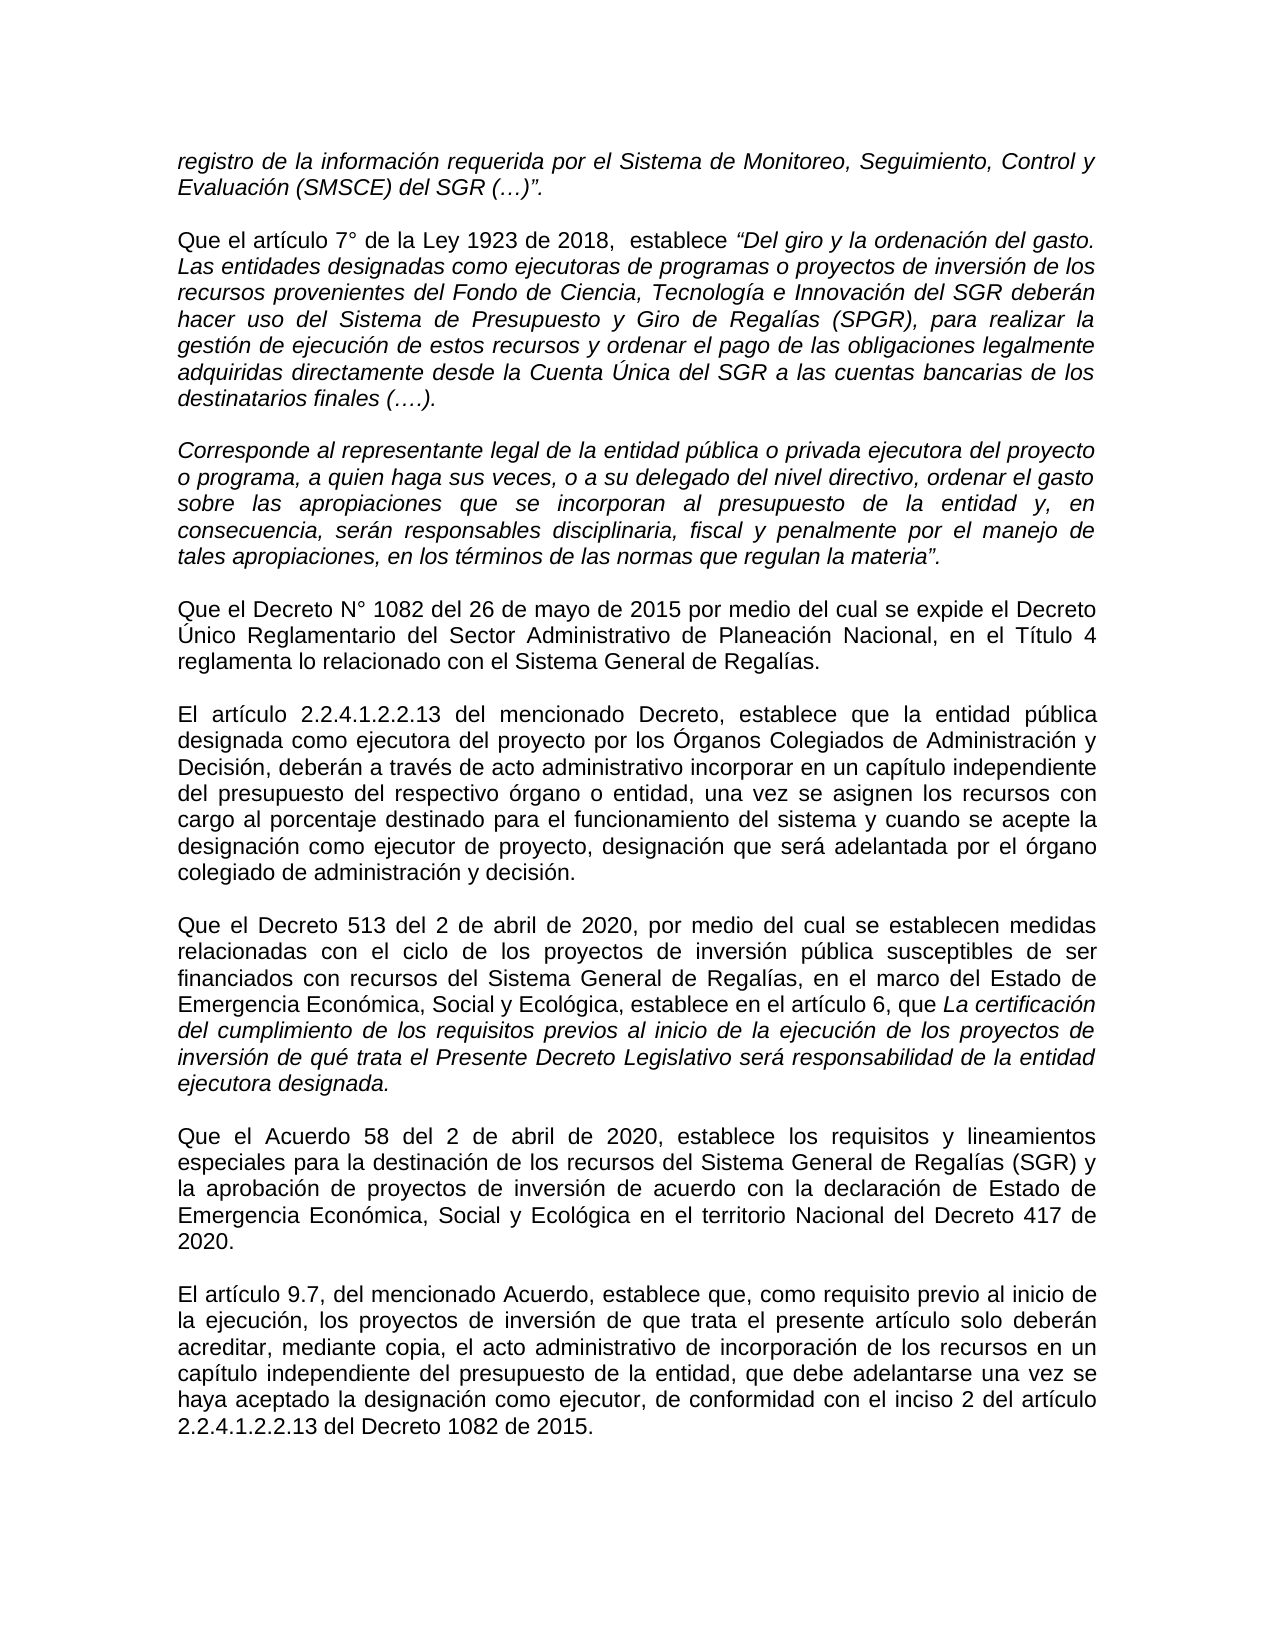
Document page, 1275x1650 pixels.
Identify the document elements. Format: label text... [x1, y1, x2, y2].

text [177, 148, 1098, 200]
text El artículo 9.7, del mencionado Acuerdo, establece que, como requisito previo al inicio de la ejecución, los proyectos de inversión de que trata el presente artículo solo deberán acreditar, mediante copia, el acto administrativo de incorporación de los recursos en un capítulo independiente del presupuesto de la entidad, que debe adelantarse una vez se haya aceptado la designación como ejecutor, de conformidad con el inciso 2 del artículo 2.2.4.1.2.2.13 del Decreto 1082 de 2015. [177, 1281, 1098, 1439]
text Que el Acuerdo 58 del 2 de abril de 2020, establece los requisitos y lineamientos especiales para la destinación de los recursos del Sistema General de Regalías (SGR) y la aprobación de proyectos de inversión de acuerdo con la declaración de Estado de Emergencia Económica, Social y Ecológica en el territorio Nacional del Decreto 417 de 2020. [177, 1123, 1098, 1254]
text Que el artículo 7° de la Ley 1923 de 2018, establece “Del giro y la ordenación del gasto. Las entidades designadas como ejecutoras de programas o proyectos de inversión de los recursos provenientes del Fondo de Ciencia, Tecnología e Innovación del SGR deberán hacer uso del Sistema de Presupuesto y Giro de Regalías (SPGR), para realizar la gestión de ejecución de estos recursos y ordenar el pago de las obligaciones legalmente adquiridas directamente desde la Cuenta Única del SGR a las cuentas bancarias de los destinatarios finales (….). [177, 227, 1098, 411]
text El artículo 2.2.4.1.2.2.13 del mencionado Decreto, establece que la entidad pública designada como ejecutora del proyecto por los Órganos Colegiados de Administración y Decisión, deberán a través de acto administrativo incorporar en un capítulo independiente del presupuesto del respectivo órgano o entidad, una vez se asignen los recursos con cargo al porcentaje destinado para el funcionamiento del sistema y cuando se acepte la designación como ejecutor de proyecto, designación que será adelantada por el órgano colegiado de administración y decisión. [177, 701, 1098, 886]
text Que el Decreto N° 1082 del 26 de mayo de 2015 por medio del cual se expide el Decreto Único Reglamentario del Sector Administrativo de Planeación Nacional, en el Título 4 reglamenta lo relacionado con el Sistema General de Regalías. [177, 596, 1098, 675]
text Corresponde al representante legal de la entidad pública o privada ejecutora del proyecto o programa, a quien haga sus veces, o a su delegado del nivel directivo, ordenar el gasto sobre las apropiaciones que se incorporan al presupuesto de la entidad y, en consecuencia, serán responsables disciplinaria, fiscal y penalmente por el manejo de tales apropiaciones, en los términos de las normas que regulan la materia”. [177, 437, 1098, 569]
text Que el Decreto 513 del 2 de abril de 2020, por medio del cual se establecen medidas relacionadas con el ciclo de los proyectos de inversión pública susceptibles de ser financiados con recursos del Sistema General de Regalías, en el marco del Estado de Emergencia Económica, Social y Ecológica, establece en el artículo 6, que La certificación del cumplimiento de los requisitos previos al inicio de la ejecución de los proyectos de inversión de qué trata el Presente Decreto Legislativo será responsabilidad de la entidad ejecutora designada. [177, 912, 1098, 1096]
